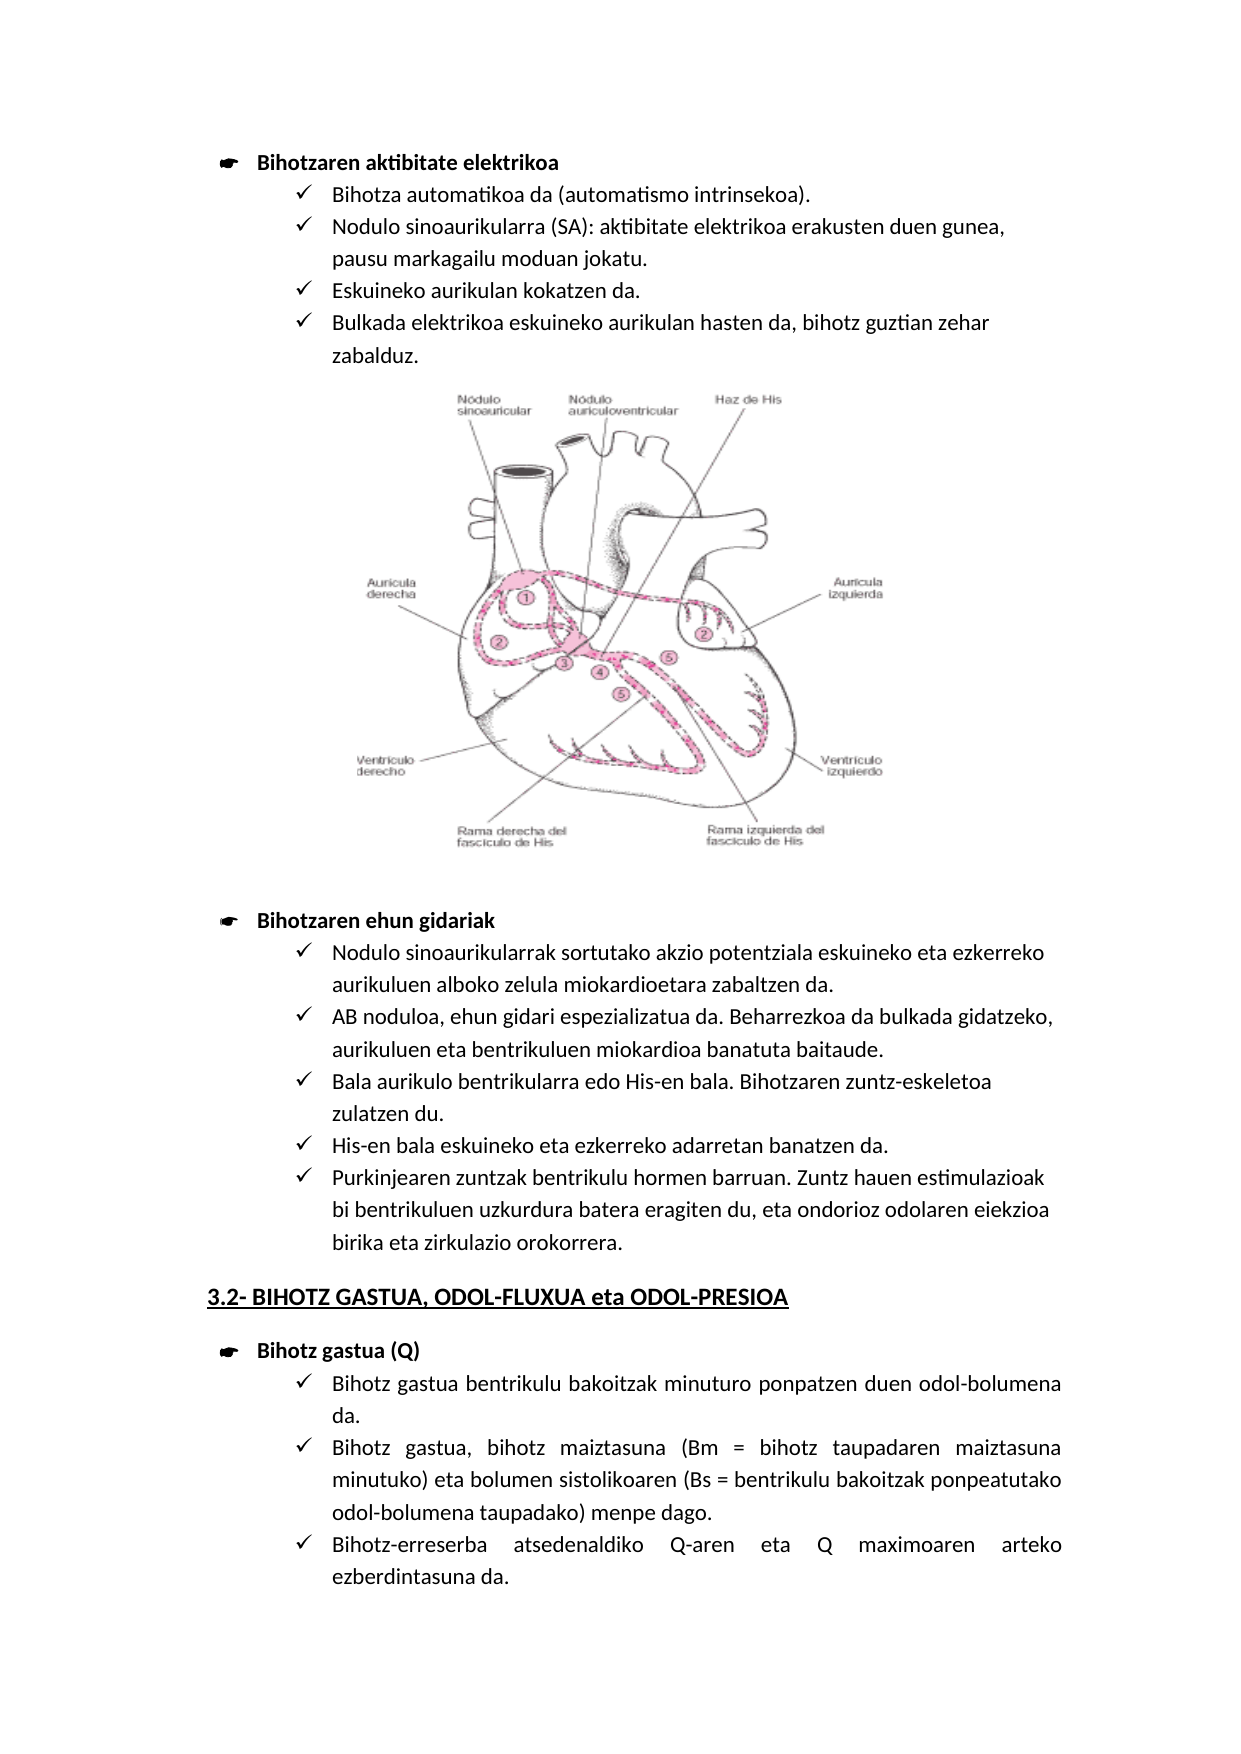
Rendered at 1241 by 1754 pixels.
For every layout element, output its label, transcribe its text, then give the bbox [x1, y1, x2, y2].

list Bihotz gastua bentrikulu bakoitzak minuturo ponpatzen duen odol-bolumena da. [294, 1369, 1063, 1429]
text 3.2- BIHOTZ GASTUA, ODOL-FLUXUA eta ODOL-PRESIOA [177, 1281, 1063, 1311]
picture [357, 393, 884, 849]
list Bihotz-erreserba atsedenaldiko Q-aren eta Q maximoaren arteko ezberdintasuna da. [294, 1530, 1063, 1590]
list Bihotzaren ehun gidariak [219, 906, 1063, 934]
list Bala aurikulo bentrikularra edo His-en bala. Bihotzaren zuntz-eskeletoa zulatzen du. [294, 1067, 1063, 1127]
list Nodulo sinoaurikularra (SA): aktibitate elektrikoa erakusten duen gunea, pausu markagailu moduan jokatu. [294, 212, 1063, 272]
list Nodulo sinoaurikularrak sortutako akzio potentziala eskuineko eta ezkerreko aurikuluen alboko zelula miokardioetara zabaltzen da. [294, 938, 1063, 998]
list Bihotza automatikoa da (automatismo intrinsekoa). [294, 180, 1063, 208]
list Purkinjearen zuntzak bentrikulu hormen barruan. Zuntz hauen estimulazioak bi bentrikuluen uzkurdura batera eragiten du, eta ondorioz odolaren eiekzioa birika eta zirkulazio orokorrera. [294, 1163, 1063, 1256]
list His-en bala eskuineko eta ezkerreko adarretan banatzen da. [294, 1131, 1063, 1159]
list Eskuineko aurikulan kokatzen da. [294, 276, 1063, 304]
list Bihotz gastua, bihotz maiztasuna (Bm = bihotz taupadaren maiztasuna minutuko) eta bolumen sistolikoaren (Bs = bentrikulu bakoitzak ponpeatutako odol-bolumena taupadako) menpe dago. [294, 1433, 1063, 1526]
list AB noduloa, ehun gidari espezializatua da. Beharrezkoa da bulkada gidatzeko, aurikuluen eta bentrikuluen miokardioa banatuta baitaude. [294, 1002, 1063, 1063]
list Bihotz gastua (Q) [219, 1337, 1063, 1365]
list Bulkada elektrikoa eskuineko aurikulan hasten da, bihotz guztian zehar zabalduz. [294, 308, 1063, 369]
list Bihotzaren aktibitate elektrikoa [219, 148, 1063, 176]
